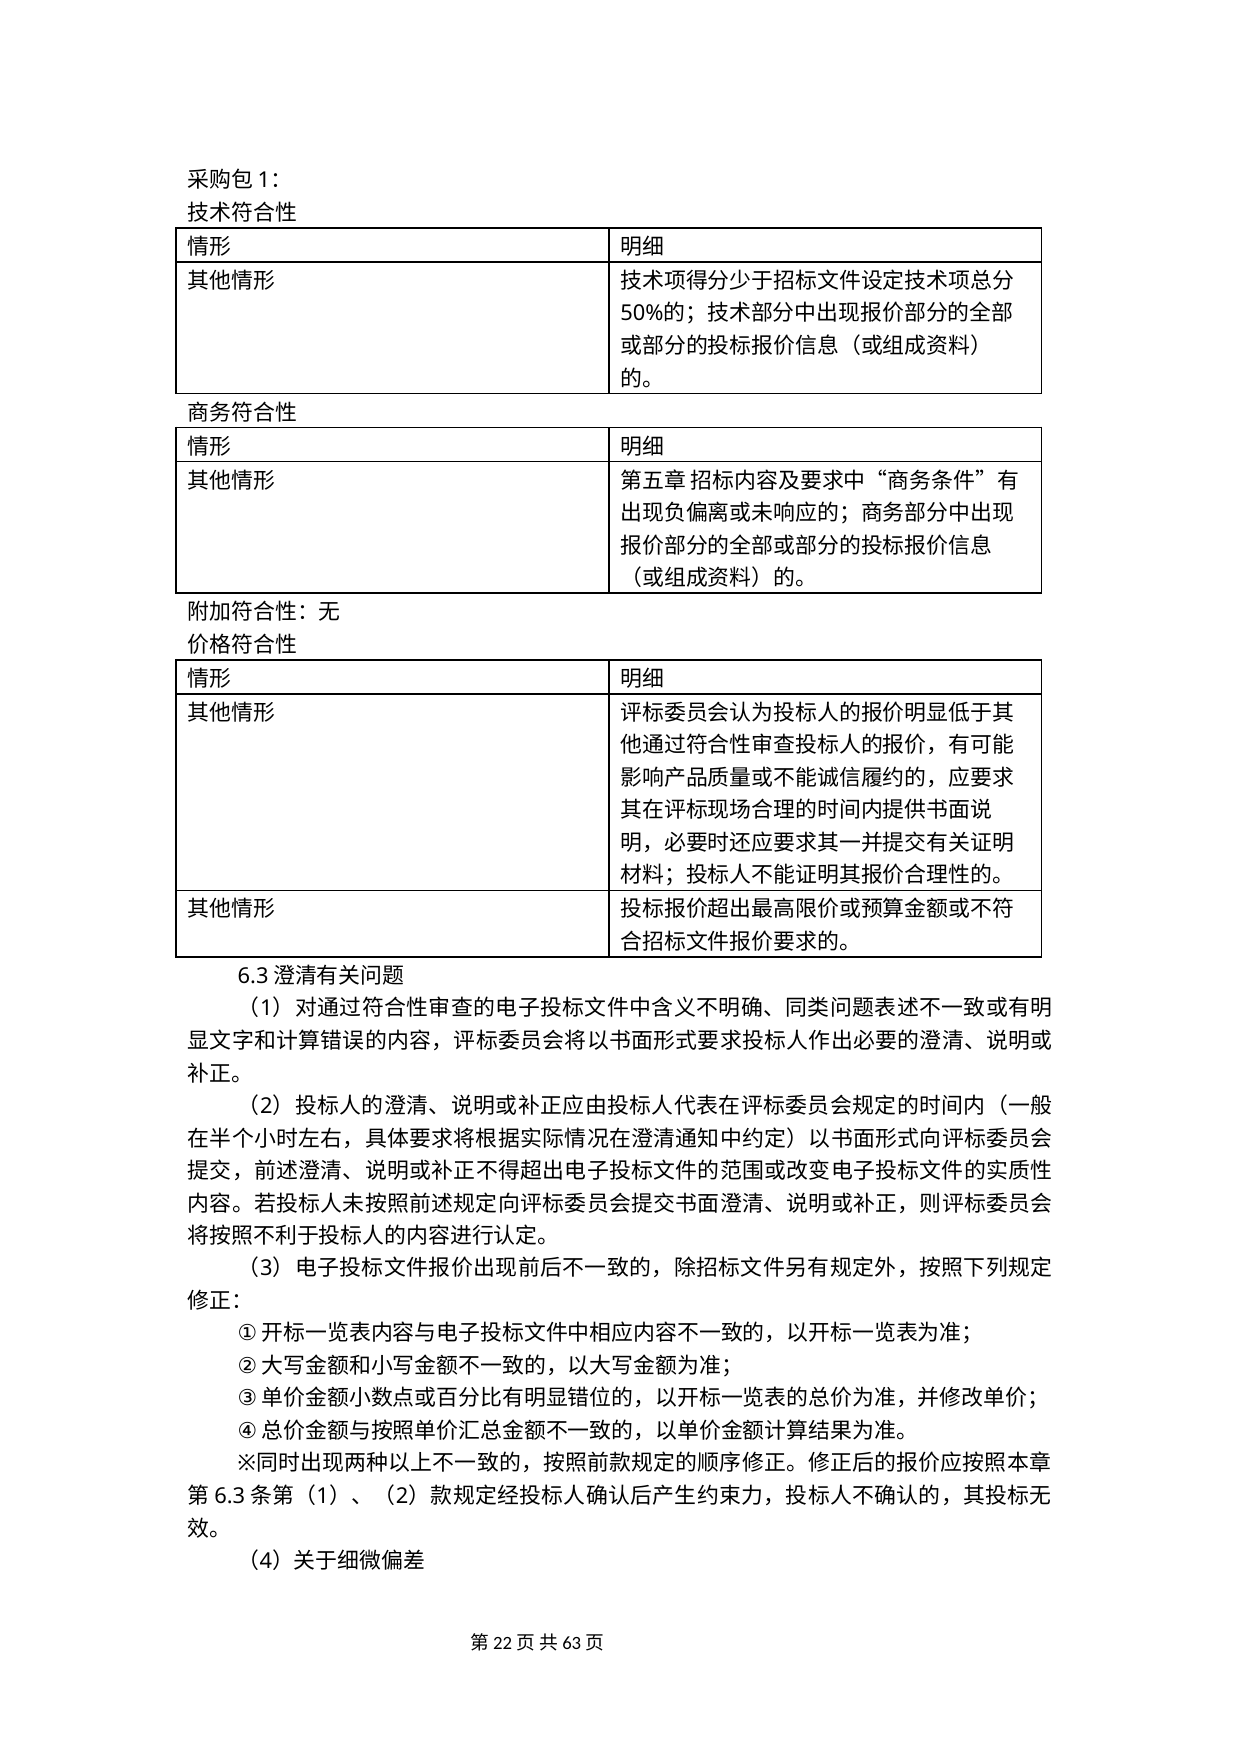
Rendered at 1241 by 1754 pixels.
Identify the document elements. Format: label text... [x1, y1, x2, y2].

table_header 情形 [177, 661, 608, 693]
table_header 情形 [177, 428, 608, 461]
text ①开标一览表内容与电子投标文件中相应内容不一致的，以开标一览表为准； [187, 1315, 1053, 1348]
table_header 明细 [610, 661, 1041, 693]
text ②大写金额和小写金额不一致的，以大写金额为准； [187, 1348, 1053, 1380]
text ※同时出现两种以上不一致的，按照前款规定的顺序修正。修正后的报价应按照本章第6.3条第（1）、（2）款规定经投标人确认后产生约束力，投标人不确认的，其投标无效。 [187, 1445, 1053, 1543]
text 6.3澄清有关问题 [187, 958, 1053, 990]
table_header 明细 [610, 428, 1041, 461]
text 技术符合性 [187, 194, 1053, 227]
table_header 明细 [610, 229, 1041, 261]
text 采购包1： [187, 162, 1053, 194]
table_cell 其他情形 [177, 695, 608, 889]
text 商务符合性 [187, 394, 1053, 427]
table_cell 其他情形 [177, 462, 608, 592]
text 附加符合性：无 [187, 594, 1053, 626]
text （4）关于细微偏差 [187, 1543, 1053, 1575]
table_header 情形 [177, 229, 608, 261]
table_cell 技术项得分少于招标文件设定技术项总分50%的；技术部分中出现报价部分的全部或部分的投标报价信息（或组成资料）的。 [610, 263, 1041, 393]
text ④总价金额与按照单价汇总金额不一致的，以单价金额计算结果为准。 [187, 1413, 1053, 1445]
table_cell 其他情形 [177, 263, 608, 393]
table_cell 其他情形 [177, 891, 608, 956]
text ③单价金额小数点或百分比有明显错位的，以开标一览表的总价为准，并修改单价； [187, 1380, 1053, 1413]
text （1）对通过符合性审查的电子投标文件中含义不明确、同类问题表述不一致或有明显文字和计算错误的内容，评标委员会将以书面形式要求投标人作出必要的澄清、说明或补正。 [187, 990, 1053, 1088]
text （3）电子投标文件报价出现前后不一致的，除招标文件另有规定外，按照下列规定修正： [187, 1250, 1053, 1315]
table_cell 第五章 招标内容及要求中“商务条件”有出现负偏离或未响应的；商务部分中出现报价部分的全部或部分的投标报价信息（或组成资料）的。 [610, 462, 1041, 592]
text 价格符合性 [187, 626, 1053, 659]
table_cell 评标委员会认为投标人的报价明显低于其他通过符合性审查投标人的报价，有可能影响产品质量或不能诚信履约的，应要求其在评标现场合理的时间内提供书面说明，必要时还应要求其一并提交有关证明材料；投标人不能证明其报价合理性的。 [610, 695, 1041, 889]
text （2）投标人的澄清、说明或补正应由投标人代表在评标委员会规定的时间内（一般在半个小时左右，具体要求将根据实际情况在澄清通知中约定）以书面形式向评标委员会提交，前述澄清、说明或补正不得超出电子投标文件的范围或改变电子投标文件的实质性内容。若投标人未按照前述规定向评标委员会提交书面澄清、说明或补正，则评标委员会将按照不利于投标人的内容进行认定。 [187, 1088, 1053, 1250]
table_cell 投标报价超出最高限价或预算金额或不符合招标文件报价要求的。 [610, 891, 1041, 956]
